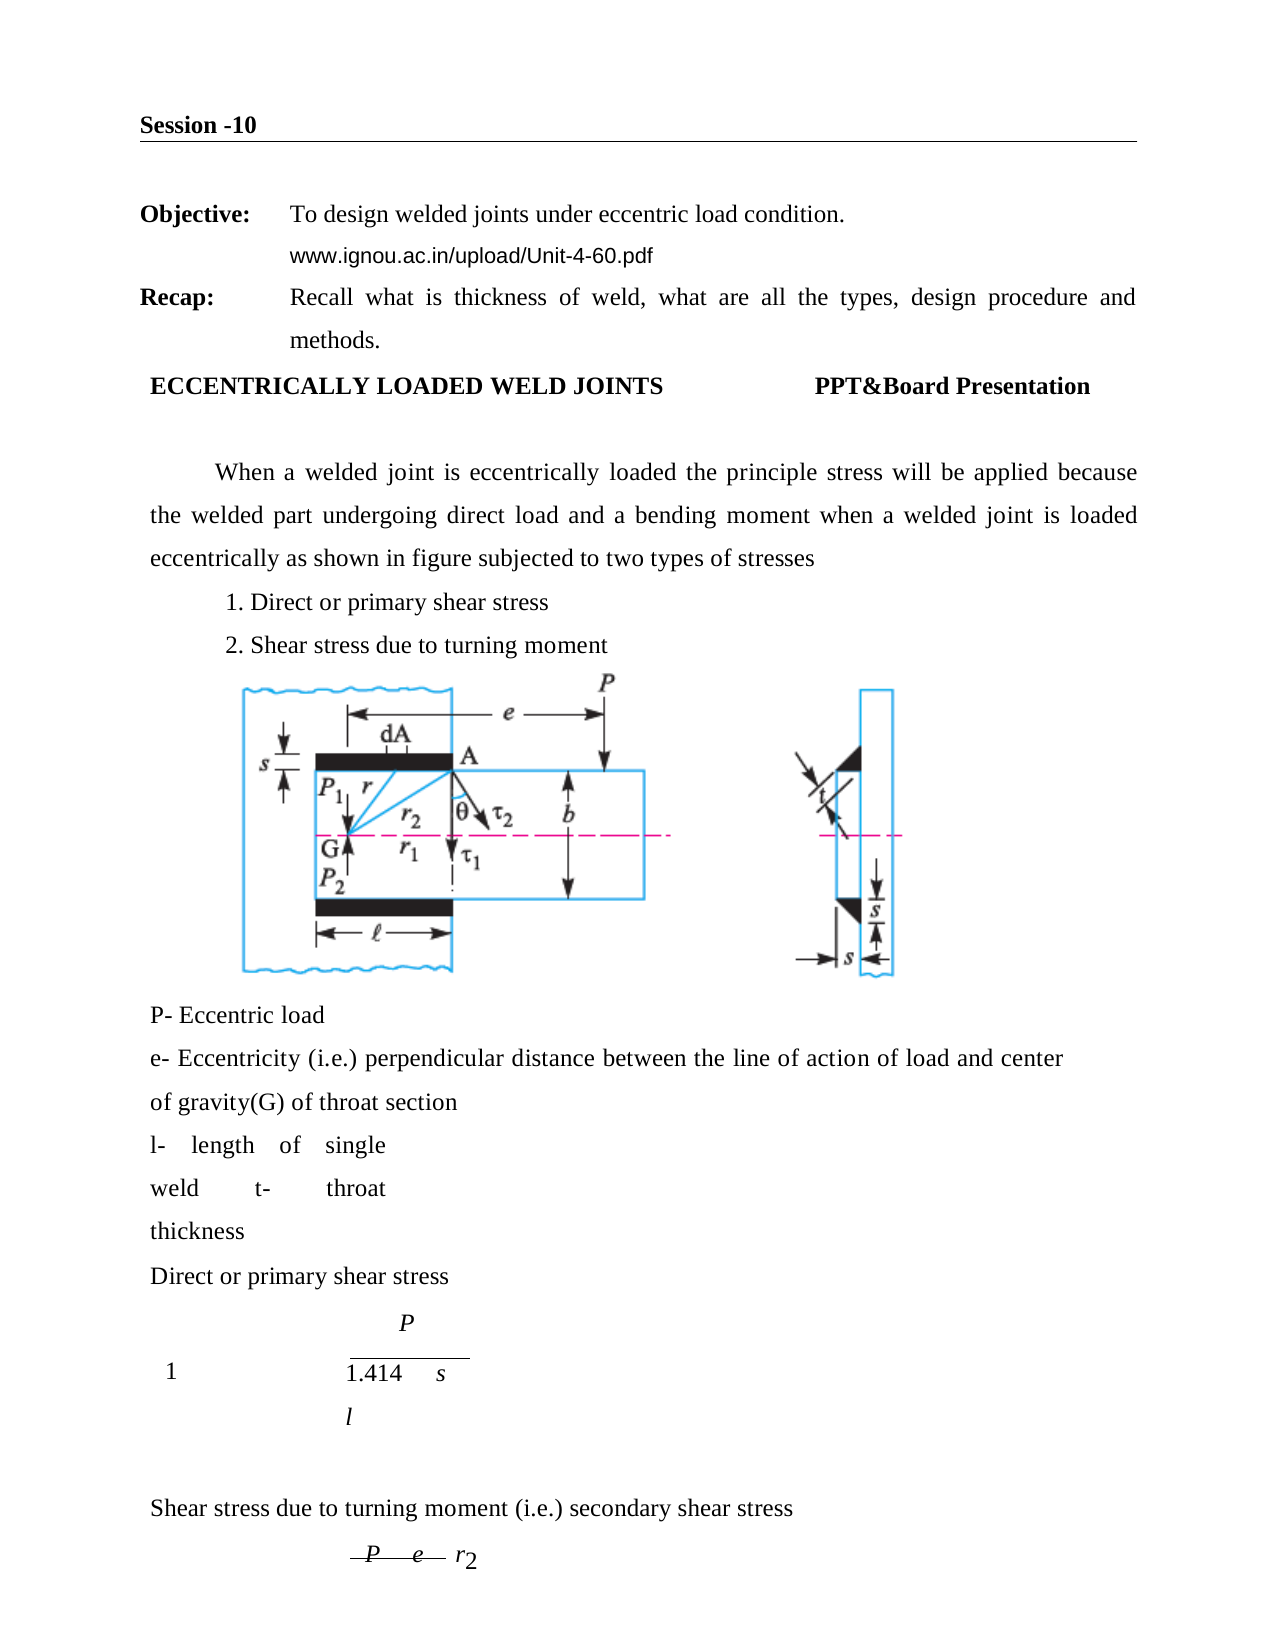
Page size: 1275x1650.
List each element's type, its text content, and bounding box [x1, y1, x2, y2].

text ECCENTRICALLY LOADED WELD JOINTS PPT&Board Presentation [150, 371, 1137, 400]
text 1.414  s  l [347, 1357, 472, 1431]
text Recap: Recall what is thickness of weld, what are all the types, design procedure and methods. [139, 282, 1137, 354]
text Direct or primary shear stress [150, 1260, 1137, 1290]
text P [399, 1308, 423, 1337]
text e- Eccentricity (i.e.) perpendicular distance between the line of action of load and center of gravity(G) of throat section [150, 1043, 1064, 1115]
text Shear stress due to turning moment (i.e.) secondary shear stress [150, 1492, 1137, 1522]
subtitle Session -10 [139, 110, 1137, 142]
text www.ignou.ac.in/upload/Unit-4-60.pdf‎ [214, 242, 1137, 269]
text Objective: To design welded joints under eccentric load condition. [139, 199, 1137, 228]
text 2. Shear stress due to turning moment [225, 630, 1137, 658]
picture [225, 672, 904, 984]
text l- length of single weld t- throat thickness [150, 1130, 386, 1245]
text  1  [139, 1349, 344, 1384]
text   P  e  r2 [301, 1539, 1137, 1586]
text 1. Direct or primary shear stress [225, 587, 1137, 615]
text When a welded joint is eccentrically loaded the principle stress will be applied because the welded part undergoing direct load and a bending moment when a welded joint is loaded eccentrically as shown in figure subjected to two types of stresses [150, 457, 1137, 572]
text P- Eccentric load [150, 1000, 1137, 1029]
